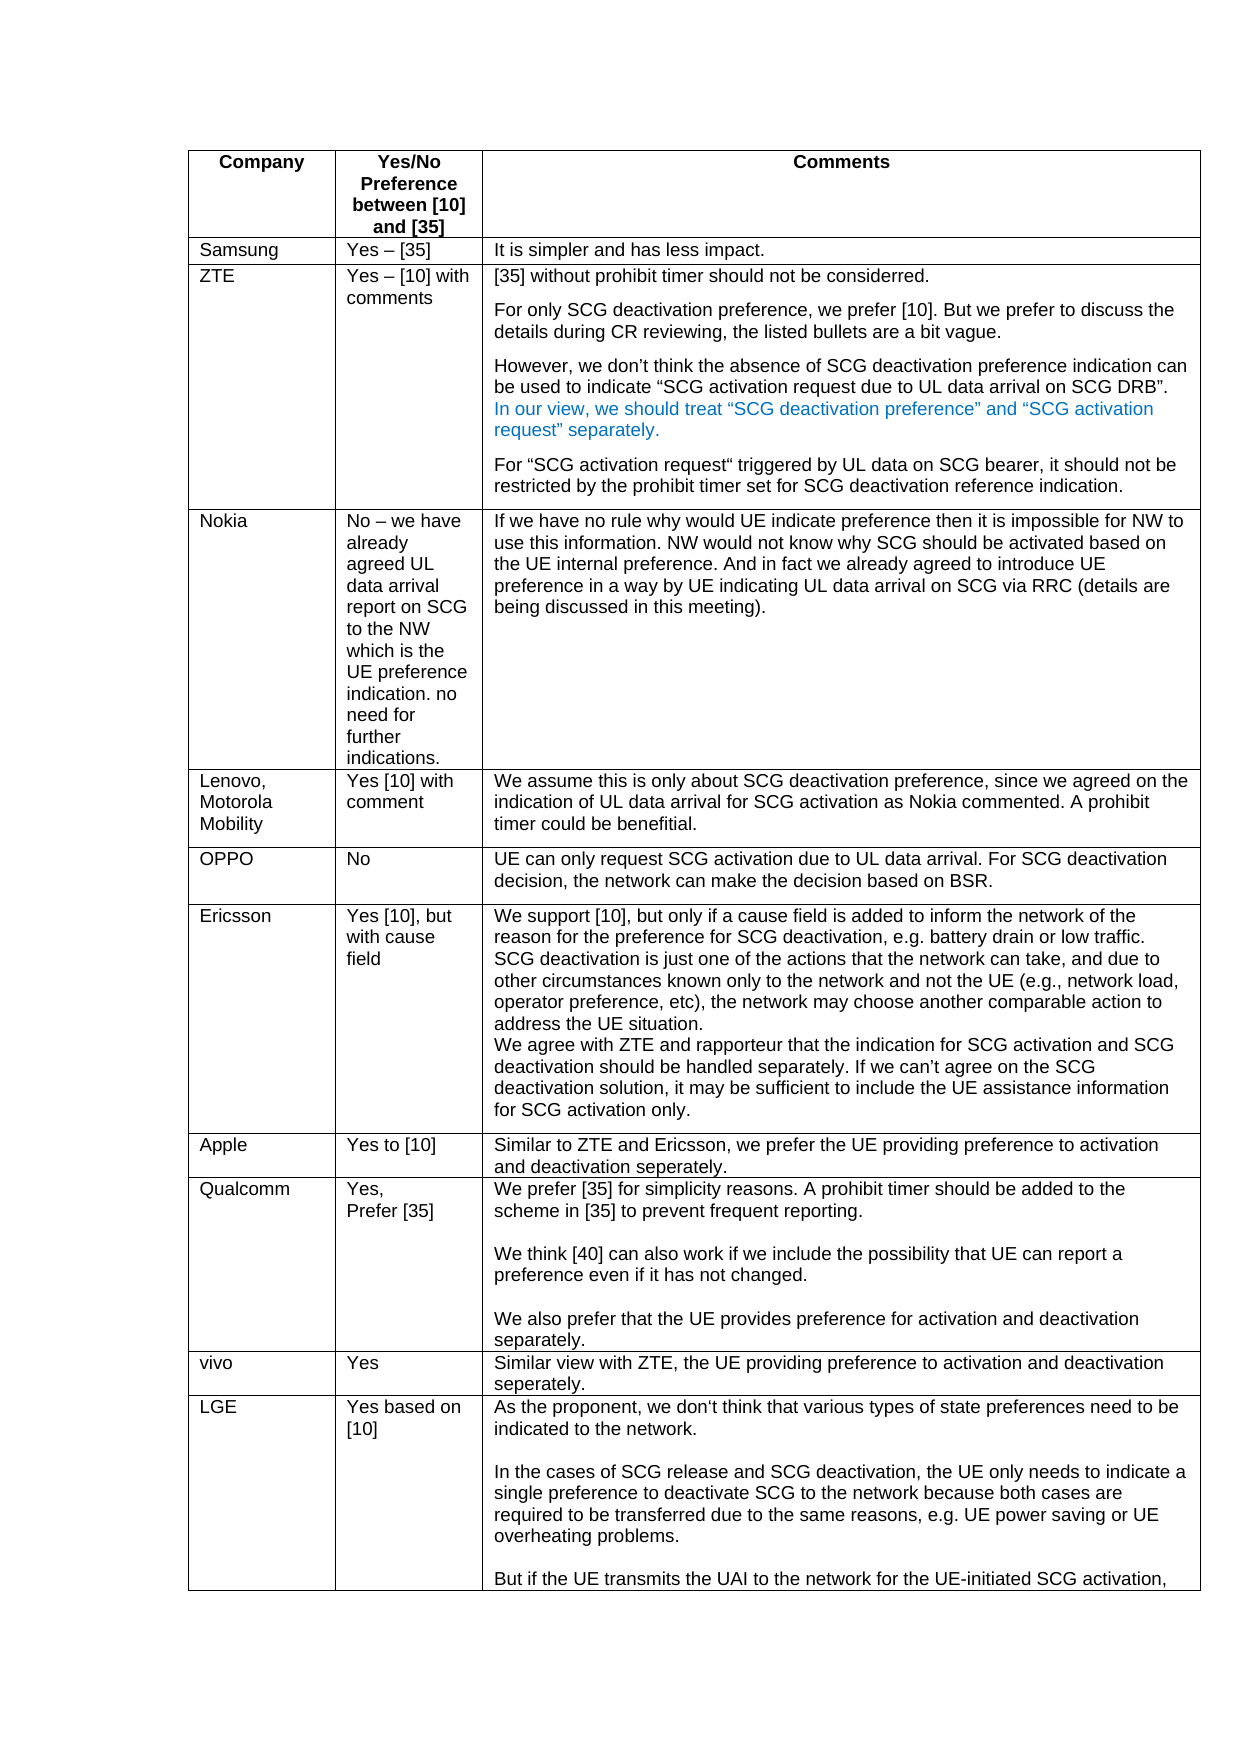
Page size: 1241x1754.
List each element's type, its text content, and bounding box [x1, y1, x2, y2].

table_header Comments [483, 151, 1200, 237]
table_cell Yes [10], but with cause field [336, 905, 482, 1133]
table_cell We prefer [35] for simplicity reasons. A prohibit timer should be added to the scheme in [35] to prevent frequent reporting. We think [40] can also work if we include the possibility that UE can report a preference even if it has not changed. We also prefer that the UE provides preference for activation and deactivation separately. [483, 1178, 1200, 1351]
table_cell ZTE [189, 265, 335, 509]
table_cell No – we have already agreed UL data arrival report on SCG to the NW which is the UE preference indication. no need for further indications. [336, 510, 482, 769]
table_cell Yes to [10] [336, 1134, 482, 1177]
table_cell LGE [189, 1396, 335, 1590]
table_cell Samsung [189, 238, 335, 264]
table_cell We support [10], but only if a cause field is added to inform the network of the reason for the preference for SCG deactivation, e.g. battery drain or low traffic. SCG deactivation is just one of the actions that the network can take, and due to other circumstances known only to the network and not the UE (e.g., network load, operator preference, etc), the network may choose another comparable action to address the UE situation. We agree with ZTE and rapporteur that the indication for SCG activation and SCG deactivation should be handled separately. If we can’t agree on the SCG deactivation solution, it may be sufficient to include the UE assistance information for SCG activation only. [483, 905, 1200, 1133]
table_cell Ericsson [189, 905, 335, 1133]
table_cell Yes – [10] with comments [336, 265, 482, 509]
table_cell Yes [10] with comment [336, 770, 482, 847]
table_cell We assume this is only about SCG deactivation preference, since we agreed on the indication of UL data arrival for SCG activation as Nokia commented. A prohibit timer could be benefitial. [483, 770, 1200, 847]
table_cell UE can only request SCG activation due to UL data arrival. For SCG deactivation decision, the network can make the decision based on BSR. [483, 848, 1200, 904]
table_cell Similar view with ZTE, the UE providing preference to activation and deactivation seperately. [483, 1352, 1200, 1395]
table_cell Yes, Prefer [35] [336, 1178, 482, 1351]
table_cell Yes based on [10] [336, 1396, 482, 1590]
table_cell OPPO [189, 848, 335, 904]
table_cell Lenovo, Motorola Mobility [189, 770, 335, 847]
table_cell Yes – [35] [336, 238, 482, 264]
table_cell Nokia [189, 510, 335, 769]
table_cell Apple [189, 1134, 335, 1177]
table_cell Qualcomm [189, 1178, 335, 1351]
table_cell No [336, 848, 482, 904]
table_cell vivo [189, 1352, 335, 1395]
table_header Company [189, 151, 335, 237]
table_cell Yes [336, 1352, 482, 1395]
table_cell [483, 1396, 1200, 1590]
table_cell [35] without prohibit timer should not be considerred. For only SCG deactivation preference, we prefer [10]. But we prefer to discuss the details during CR reviewing, the listed bullets are a bit vague. However, we don’t think the absence of SCG deactivation preference indication can be used to indicate “SCG activation request due to UL data arrival on SCG DRB”. In our view, we should treat “SCG deactivation preference” and “SCG activation request” separately. For “SCG activation request“ triggered by UL data on SCG bearer, it should not be restricted by the prohibit timer set for SCG deactivation reference indication. [483, 265, 1200, 509]
table_header Yes/No Preference between [10] and [35] [336, 151, 482, 237]
table_cell If we have no rule why would UE indicate preference then it is impossible for NW to use this information. NW would not know why SCG should be activated based on the UE internal preference. And in fact we already agreed to introduce UE preference in a way by UE indicating UL data arrival on SCG via RRC (details are being discussed in this meeting). [483, 510, 1200, 769]
table_cell Similar to ZTE and Ericsson, we prefer the UE providing preference to activation and deactivation seperately. [483, 1134, 1200, 1177]
table_cell It is simpler and has less impact. [483, 238, 1200, 264]
